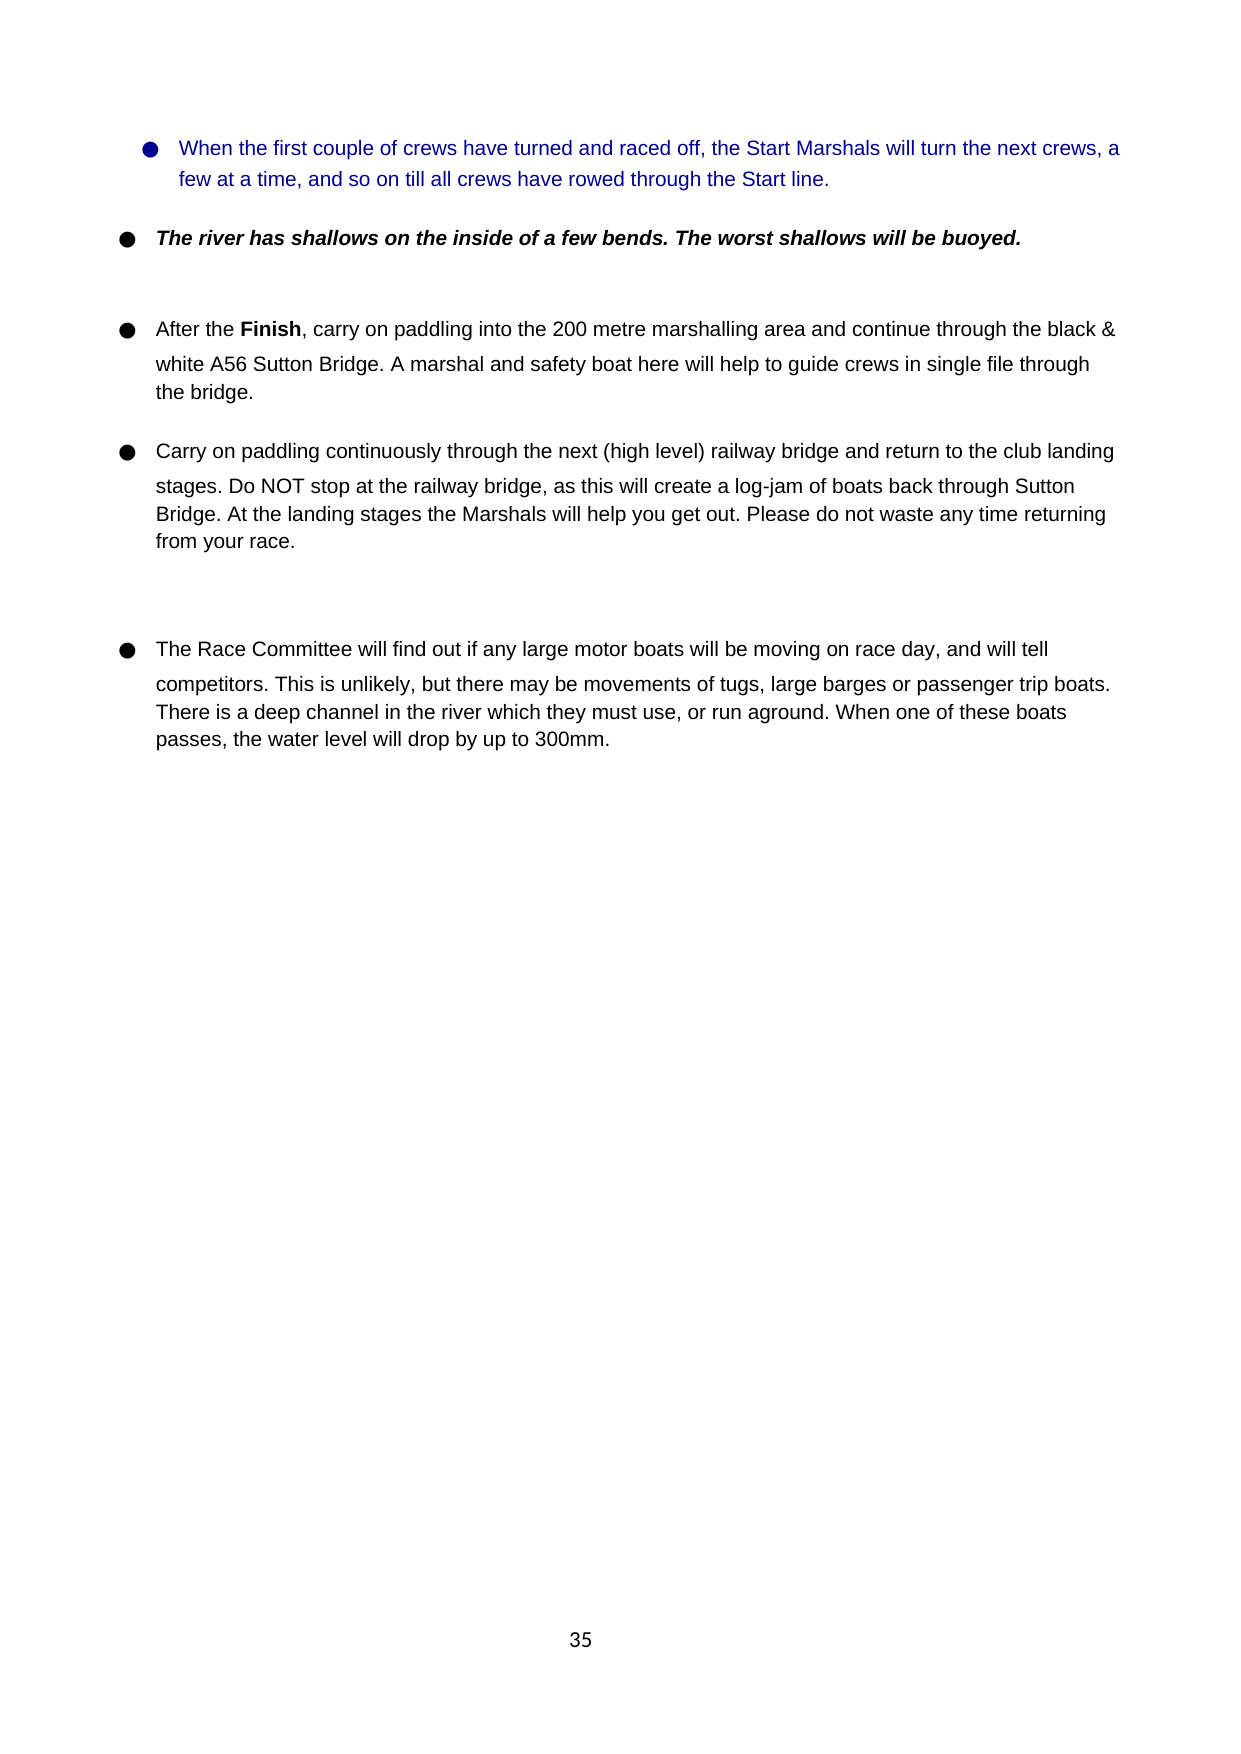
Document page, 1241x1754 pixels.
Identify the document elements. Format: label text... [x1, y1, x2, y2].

list When the first couple of crews have turned and raced off, the Start Marshals will turn the next crews, a few at a time, and so on till all crews have rowed through the Start line. [141, 124, 1122, 191]
list The river has shallows on the inside of a few bends. The worst shallows will be buoyed. [118, 215, 1122, 257]
list Carry on paddling continuously through the next (high level) railway bridge and return to the club landing stages. Do NOT stop at the railway bridge, as this will create a log-jam of boats back through Sutton Bridge. At the landing stages the Marshals will help you get out. Please do not waste any time returning from your race. [118, 428, 1122, 553]
list After the Finish, carry on paddling into the 200 metre marshalling area and continue through the black & white A56 Sutton Bridge. A marshal and safety boat here will help to guide crews in single file through the bridge. [118, 306, 1122, 403]
list The Race Committee will find out if any large motor boats will be moving on race day, and will tell competitors. This is unlikely, but there may be movements of tugs, large barges or passenger trip boats. There is a deep channel in the river which they must use, or run aground. When one of these boats passes, the water level will drop by up to 300mm. [118, 626, 1122, 751]
